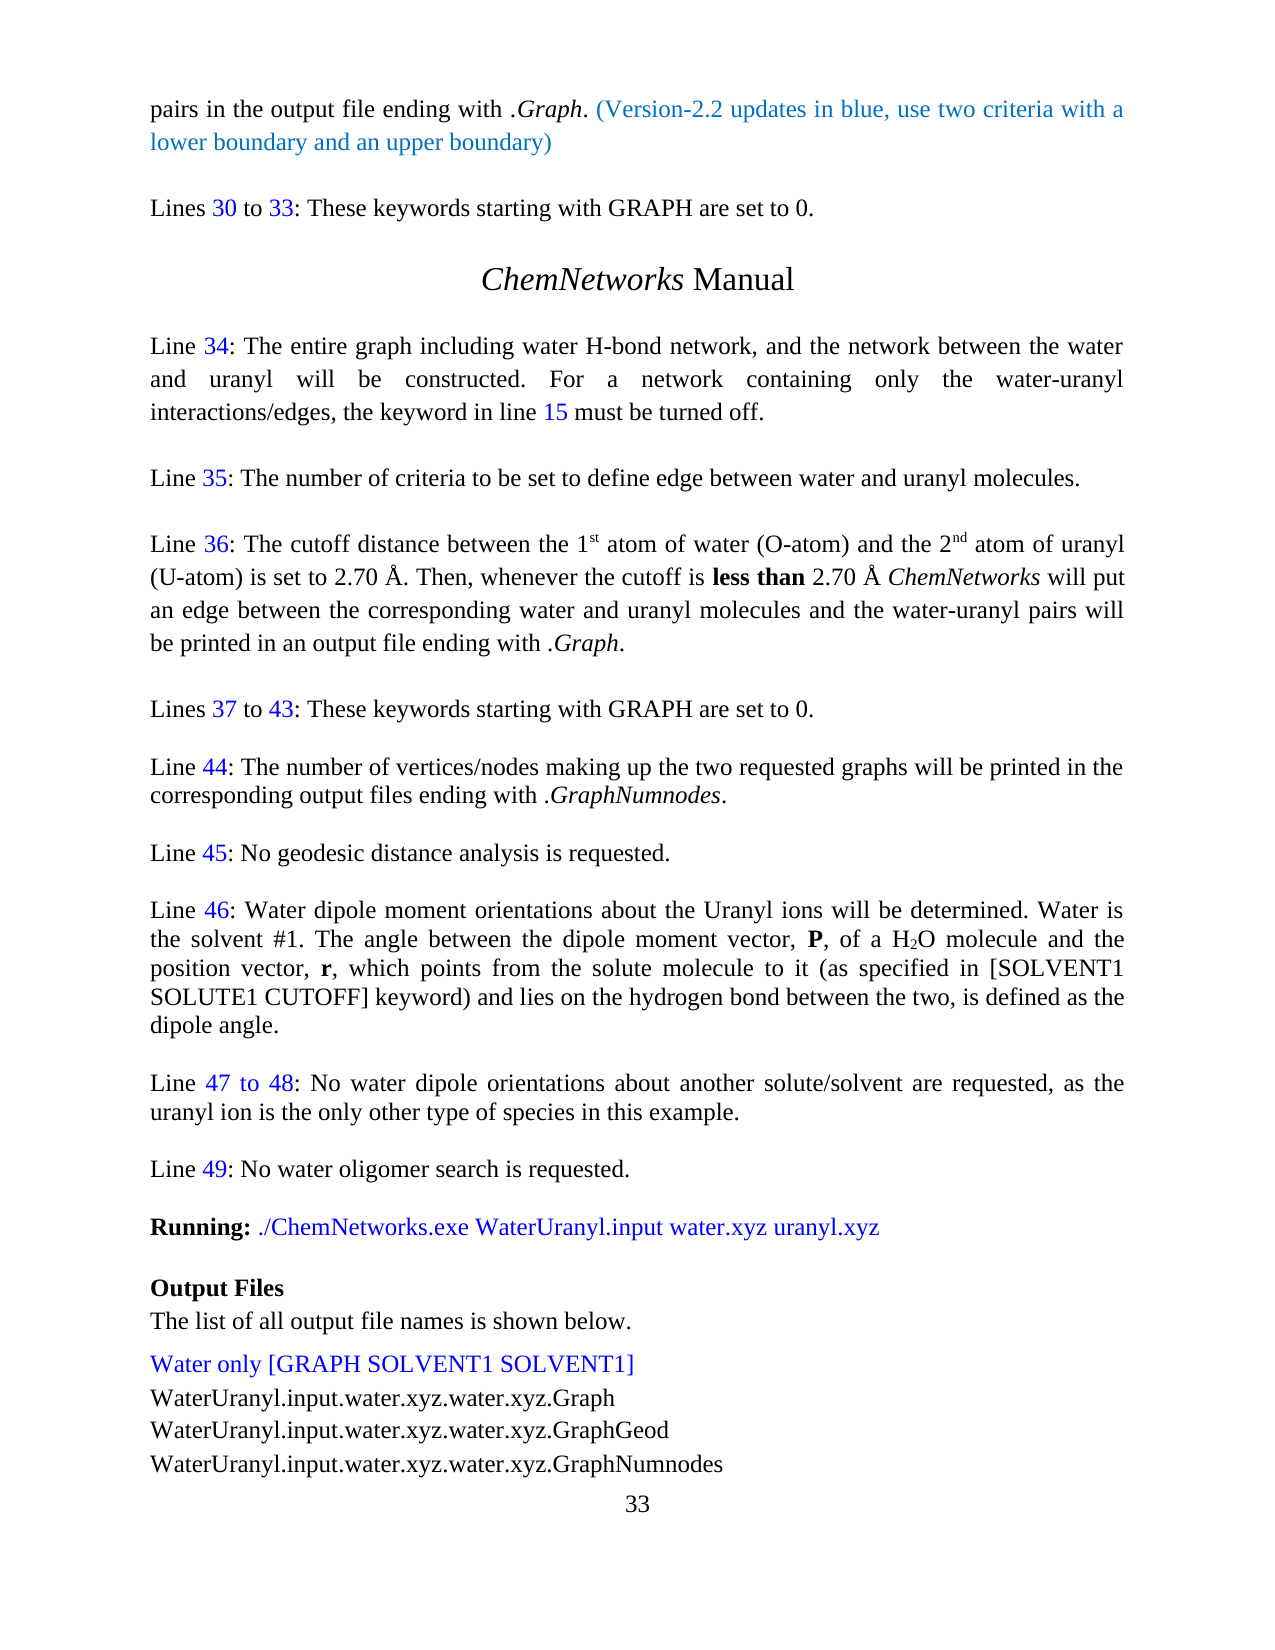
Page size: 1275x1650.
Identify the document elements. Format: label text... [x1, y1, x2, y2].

text WaterUranyl.input.water.xyz.water.xyz.Graph [150, 1383, 1125, 1411]
text Line 36: The cutoff distance between the 1st atom of water (O-atom) and the 2nd atom of uranyl (U-atom) is set to 2.70 Å. Then, whenever the cutoff is less than 2.70 Å ChemNetworks will put an edge between the corresponding water and uranyl molecules and the water-uranyl pairs will be printed in an output file ending with .Graph. [150, 529, 1125, 657]
text Line 49: No water oligomer search is requested. [150, 1154, 1125, 1183]
text Line 44: The number of vertices/nodes making up the two requested graphs will be printed in the corresponding output files ending with .GraphNumnodes. [150, 752, 1125, 809]
text Line 45: No geodesic distance analysis is requested. [150, 838, 1125, 867]
text ChemNetworks Manual [150, 259, 1125, 298]
text Line 34: The entire graph including water H-bond network, and the network between the water and uranyl will be constructed. For a network containing only the water-uranyl interactions/edges, the keyword in line 15 must be turned off. [150, 331, 1125, 426]
text Output Files [150, 1273, 1125, 1302]
text WaterUranyl.input.water.xyz.water.xyz.GraphGeod [150, 1416, 1125, 1444]
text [150, 94, 1125, 156]
text Lines 30 to 33: These keywords starting with GRAPH are set to 0. [150, 193, 1125, 222]
text Water only [GRAPH SOLVENT1 SOLVENT1] [150, 1349, 1125, 1378]
text Lines 37 to 43: These keywords starting with GRAPH are set to 0. [150, 694, 1125, 723]
text Running: ./ChemNetworks.exe WaterUranyl.input water.xyz uranyl.xyz [150, 1212, 1125, 1240]
text WaterUranyl.input.water.xyz.water.xyz.GraphNumnodes [150, 1449, 1125, 1477]
text Line 35: The number of criteria to be set to define edge between water and uranyl molecules. [150, 463, 1125, 492]
text Line 46: Water dipole moment orientations about the Uranyl ions will be determined. Water is the solvent #1. The angle between the dipole moment vector, P, of a H2O molecule and the position vector, r, which points from the solute molecule to it (as specified in [SOLVENT1 SOLUTE1 CUTOFF] keyword) and lies on the hydrogen bond between the two, is defined as the dipole angle. [150, 895, 1125, 1039]
text The list of all output file names is shown below. [150, 1306, 1125, 1335]
text Line 47 to 48: No water dipole orientations about another solute/solvent are requested, as the uranyl ion is the only other type of species in this example. [150, 1068, 1125, 1125]
